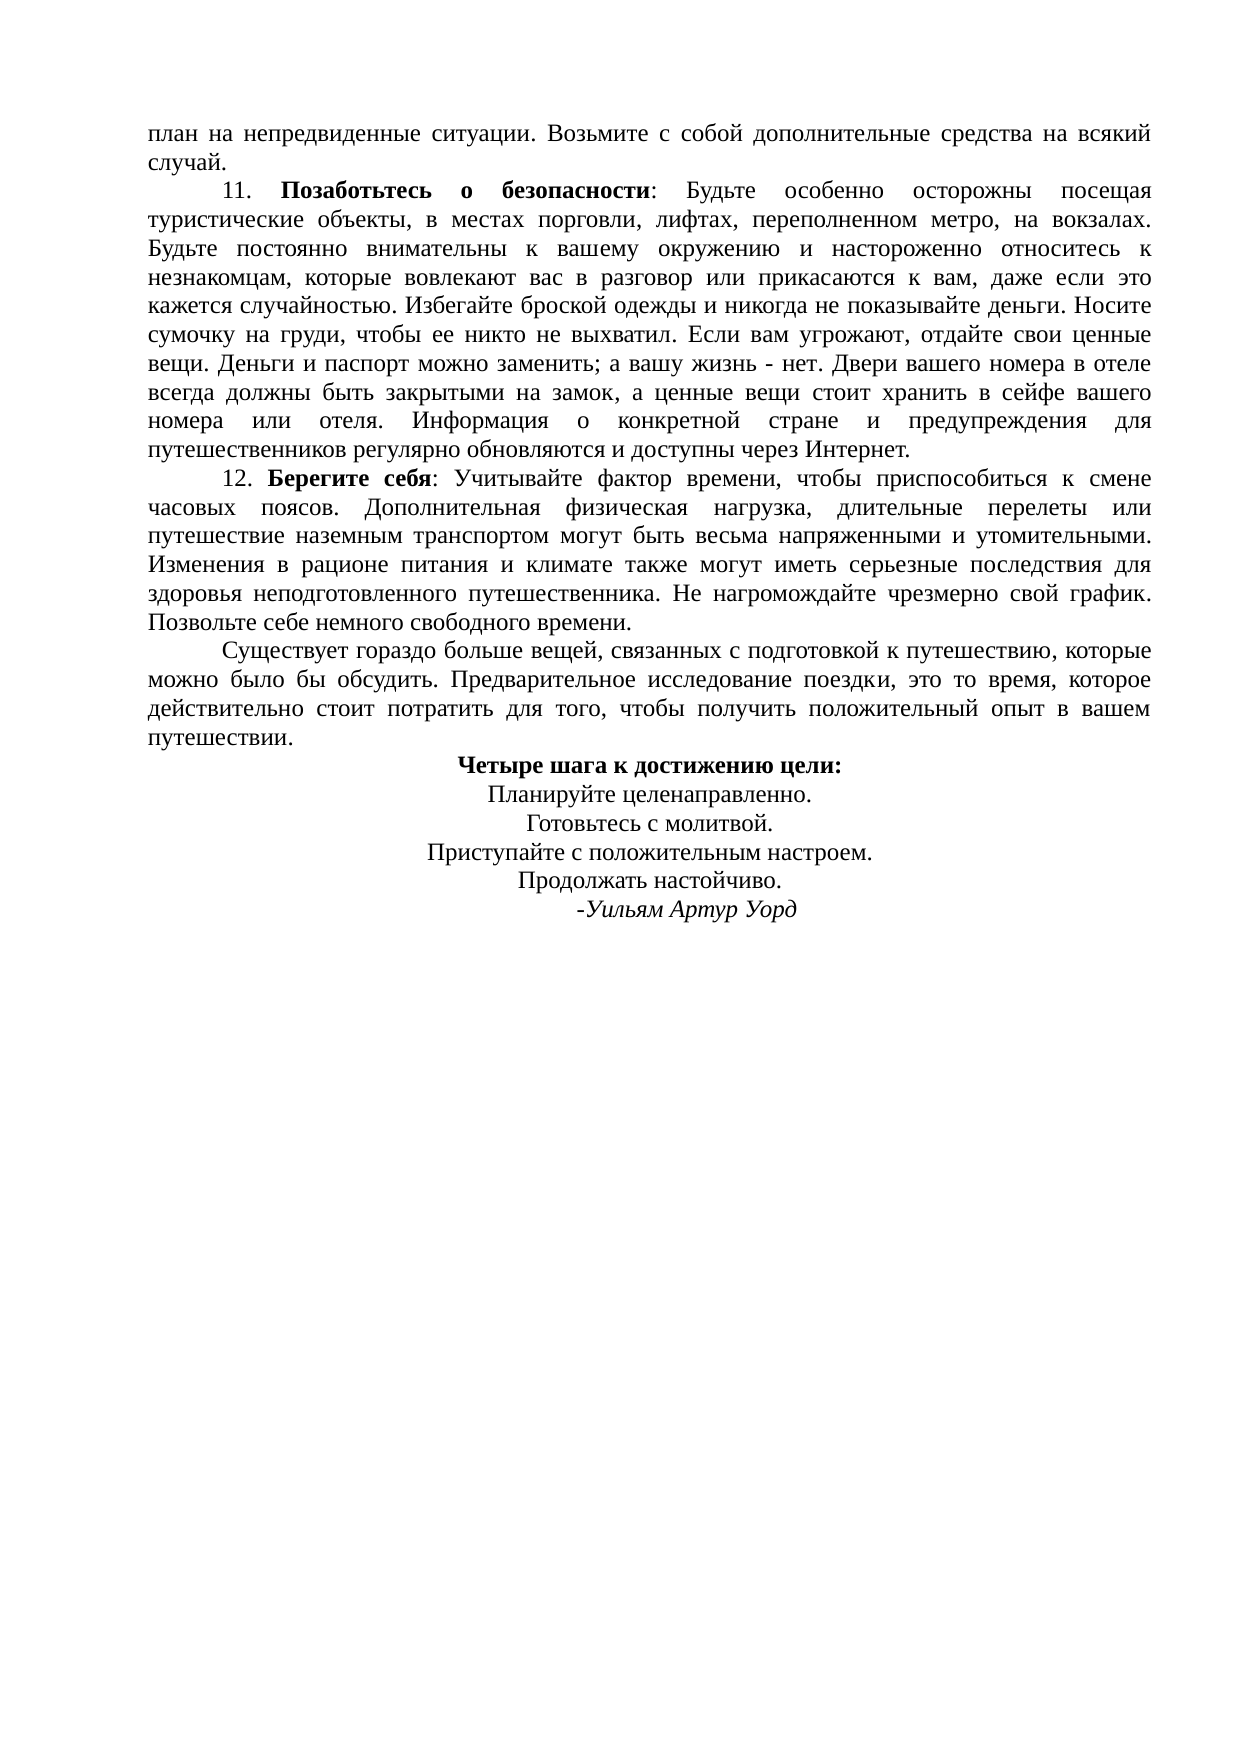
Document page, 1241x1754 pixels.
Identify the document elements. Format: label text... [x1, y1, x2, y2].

text Готовьтесь с молитвой. [148, 808, 1152, 837]
text Планируйте целенаправленно. [148, 779, 1152, 808]
text -Уильям Артур Уорд [148, 894, 1152, 923]
text Приступайте с положительным настроем. [148, 837, 1152, 866]
text Продолжать настойчиво. [148, 866, 1152, 894]
text Четыре шага к достижению цели: [148, 751, 1152, 779]
text 11. Позаботьтесь о безопасности: Будьте особенно осторожны посещая туристические объекты, в местах порговли, лифтах, переполненном метро, на ​​вокзалах. Будьте постоянно внимательны к вашему окружению и настороженно относитесь к незнакомцам, которые вовлекают вас в разговор или прикасаются к вам, даже если это кажется случайностью. Избегайте броской одежды и никогда не показывайте деньги. Носите сумочку на груди, чтобы ее никто не выхватил. Если вам угрожают, отдайте свои ценные вещи. Деньги и паспорт можно заменить; а вашу жизнь - нет. Двери вашего номера в отеле всегда должны быть закрытыми на замок, а ценные вещи стоит хранить в сейфе вашего номера или отеля. Информация о конкретной стране и предупреждения для путешественников регулярно обновляются и доступны через Интернет. [148, 176, 1152, 463]
text 12. Берегите себя: Учитывайте фактор времени, чтобы приспособиться к смене часовых поясов. Дополнительная физическая нагрузка, длительные перелеты или путешествие наземным транспортом могут быть весьма напряженными и утомительными. Изменения в рационе питания и климате также могут иметь серьезные последствия для здоровья неподготовленного путешественника. Не нагромождайте чрезмерно свой график. Позвольте себе немного свободного времени. [148, 463, 1152, 636]
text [148, 118, 1152, 176]
text Существует гораздо больше вещей, связанных с подготовкой к путешествию, которые можно было бы обсудить. Предварительное исследование поездки, это то время, которое действительно стоит потратить для того, чтобы получить положительный опыт в вашем путешествии. [148, 636, 1152, 751]
